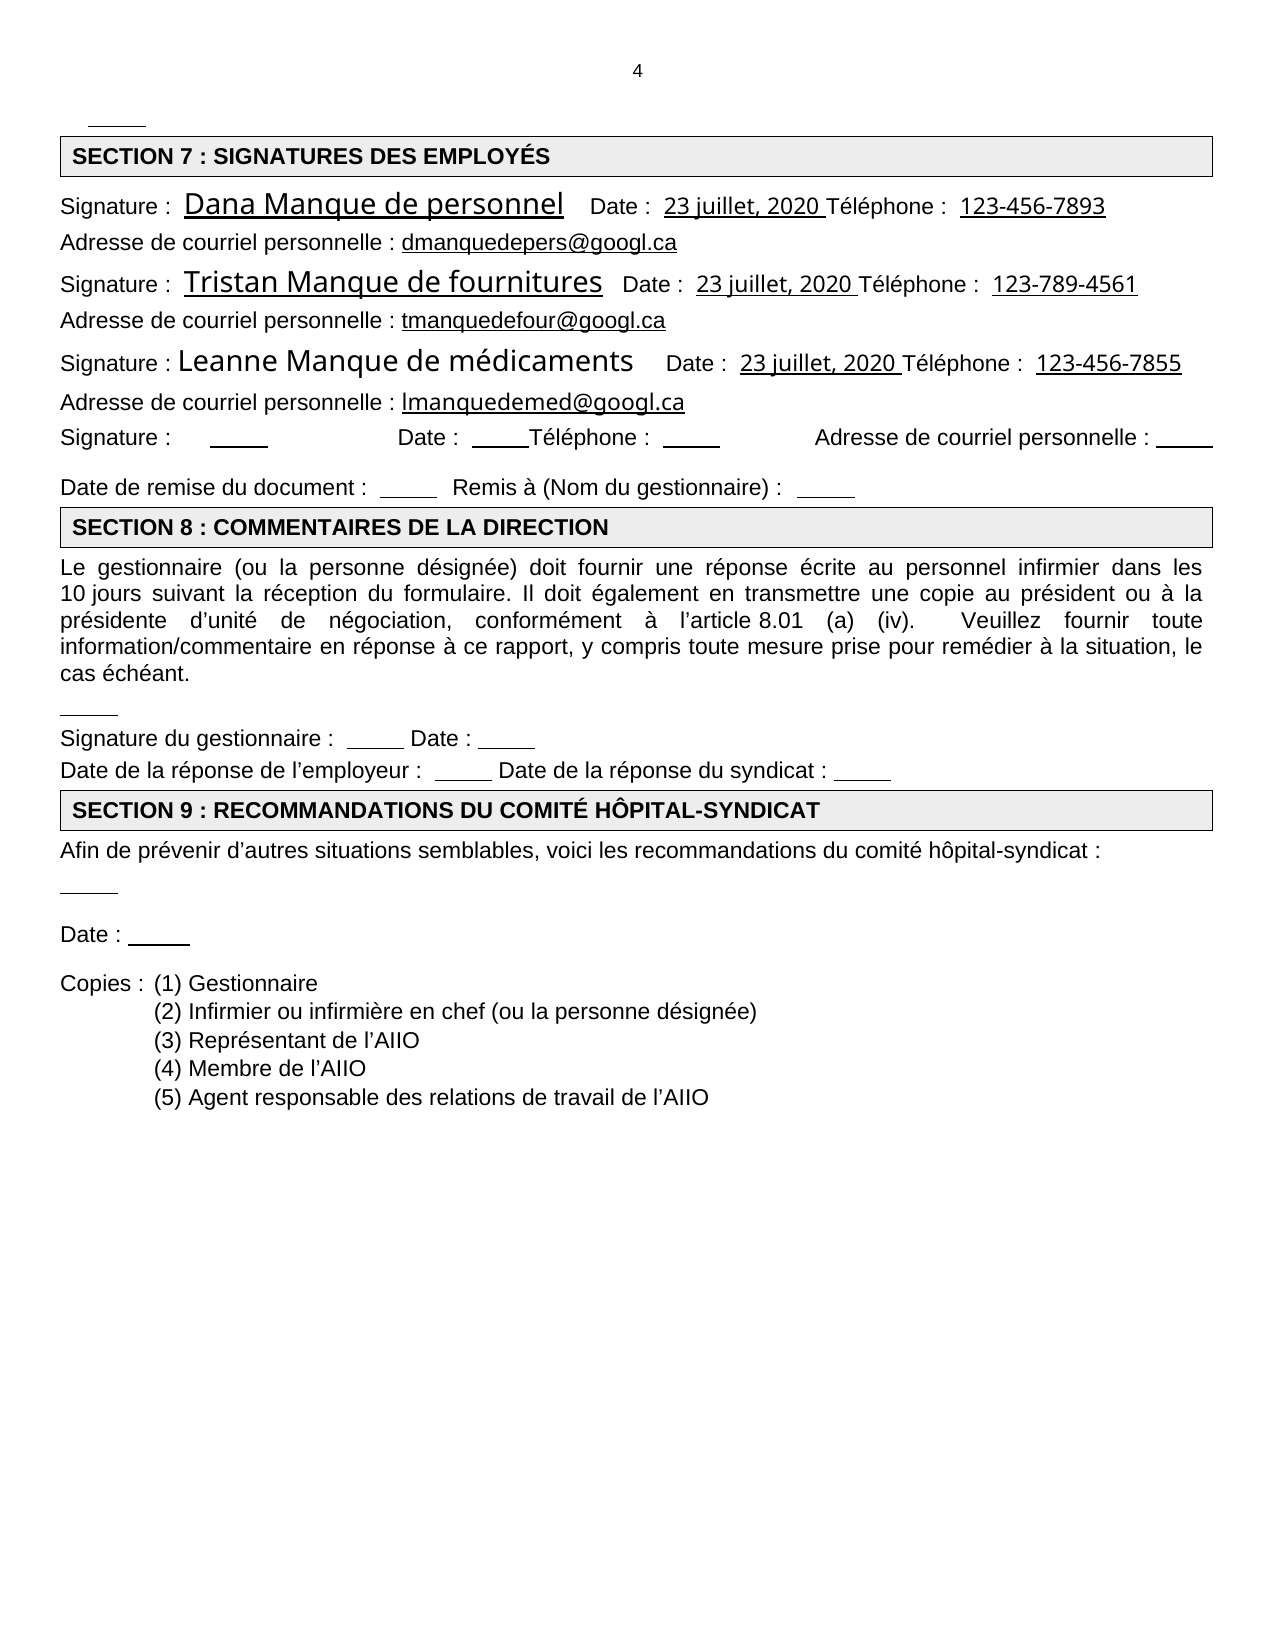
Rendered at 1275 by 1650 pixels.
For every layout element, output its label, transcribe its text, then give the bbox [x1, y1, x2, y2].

table_header SECTION 9 : RECOMMANDATIONS DU COMITÉ HÔPITAL-SYNDICAT [61, 791, 1212, 830]
table_header SECTION 7 : SIGNATURES DES EMPLOYÉS [61, 137, 1212, 176]
text Date : [60, 921, 1215, 949]
text Date de remise du document : Remis à (Nom du gestionnaire) : [60, 474, 1215, 501]
text Copies : (1) Gestionnaire [60, 970, 1215, 996]
text Signature : Leanne Manque de médicaments Date : 23 juillet, 2020 Téléphone : 123-456-7855 [60, 340, 1215, 380]
text Adresse de courriel personnelle : tmanquedefour@googl.ca [60, 307, 1215, 334]
text Signature : Date : Téléphone : Adresse de courriel personnelle : [60, 423, 1215, 450]
text Le gestionnaire (ou la personne désignée) doit fournir une réponse écrite au personnel infirmier dans les 10 jours suivant la réception du formulaire. Il doit également en transmettre une copie au président ou à la présidente d’unité de négociation, conformément à l’article 8.01 (a) (iv). Veuillez fournir toute information/commentaire en réponse à ce rapport, y compris toute mesure prise pour remédier à la situation, le cas échéant. [60, 554, 1204, 686]
text (4) Membre de l’AIIO [60, 1055, 1215, 1081]
table_header SECTION 8 : COMMENTAIRES DE LA DIRECTION [61, 508, 1212, 547]
text Signature du gestionnaire : Date : [60, 725, 1215, 751]
text (5) Agent responsable des relations de travail de l’AIIO [60, 1083, 1215, 1110]
text Signature : Tristan Manque de fournitures Date : 23 juillet, 2020 Téléphone : 123-789-4561 [60, 261, 1215, 301]
text (3) Représentant de l’AIIO [60, 1027, 1215, 1053]
text Afin de prévenir d’autres situations semblables, voici les recommandations du comité hôpital-syndicat : [60, 837, 1204, 863]
text (2) Infirmier ou infirmière en chef (ou la personne désignée) [60, 998, 1215, 1024]
text Adresse de courriel personnelle : lmanquedemed@googl.ca [60, 386, 1215, 417]
text Signature : Dana Manque de personnel Date : 23 juillet, 2020 Téléphone : 123-456-7893 [60, 183, 1215, 223]
text Date de la réponse de l’employeur : Date de la réponse du syndicat : [60, 757, 1215, 784]
text Adresse de courriel personnelle : dmanquedepers@googl.ca [60, 229, 1215, 255]
